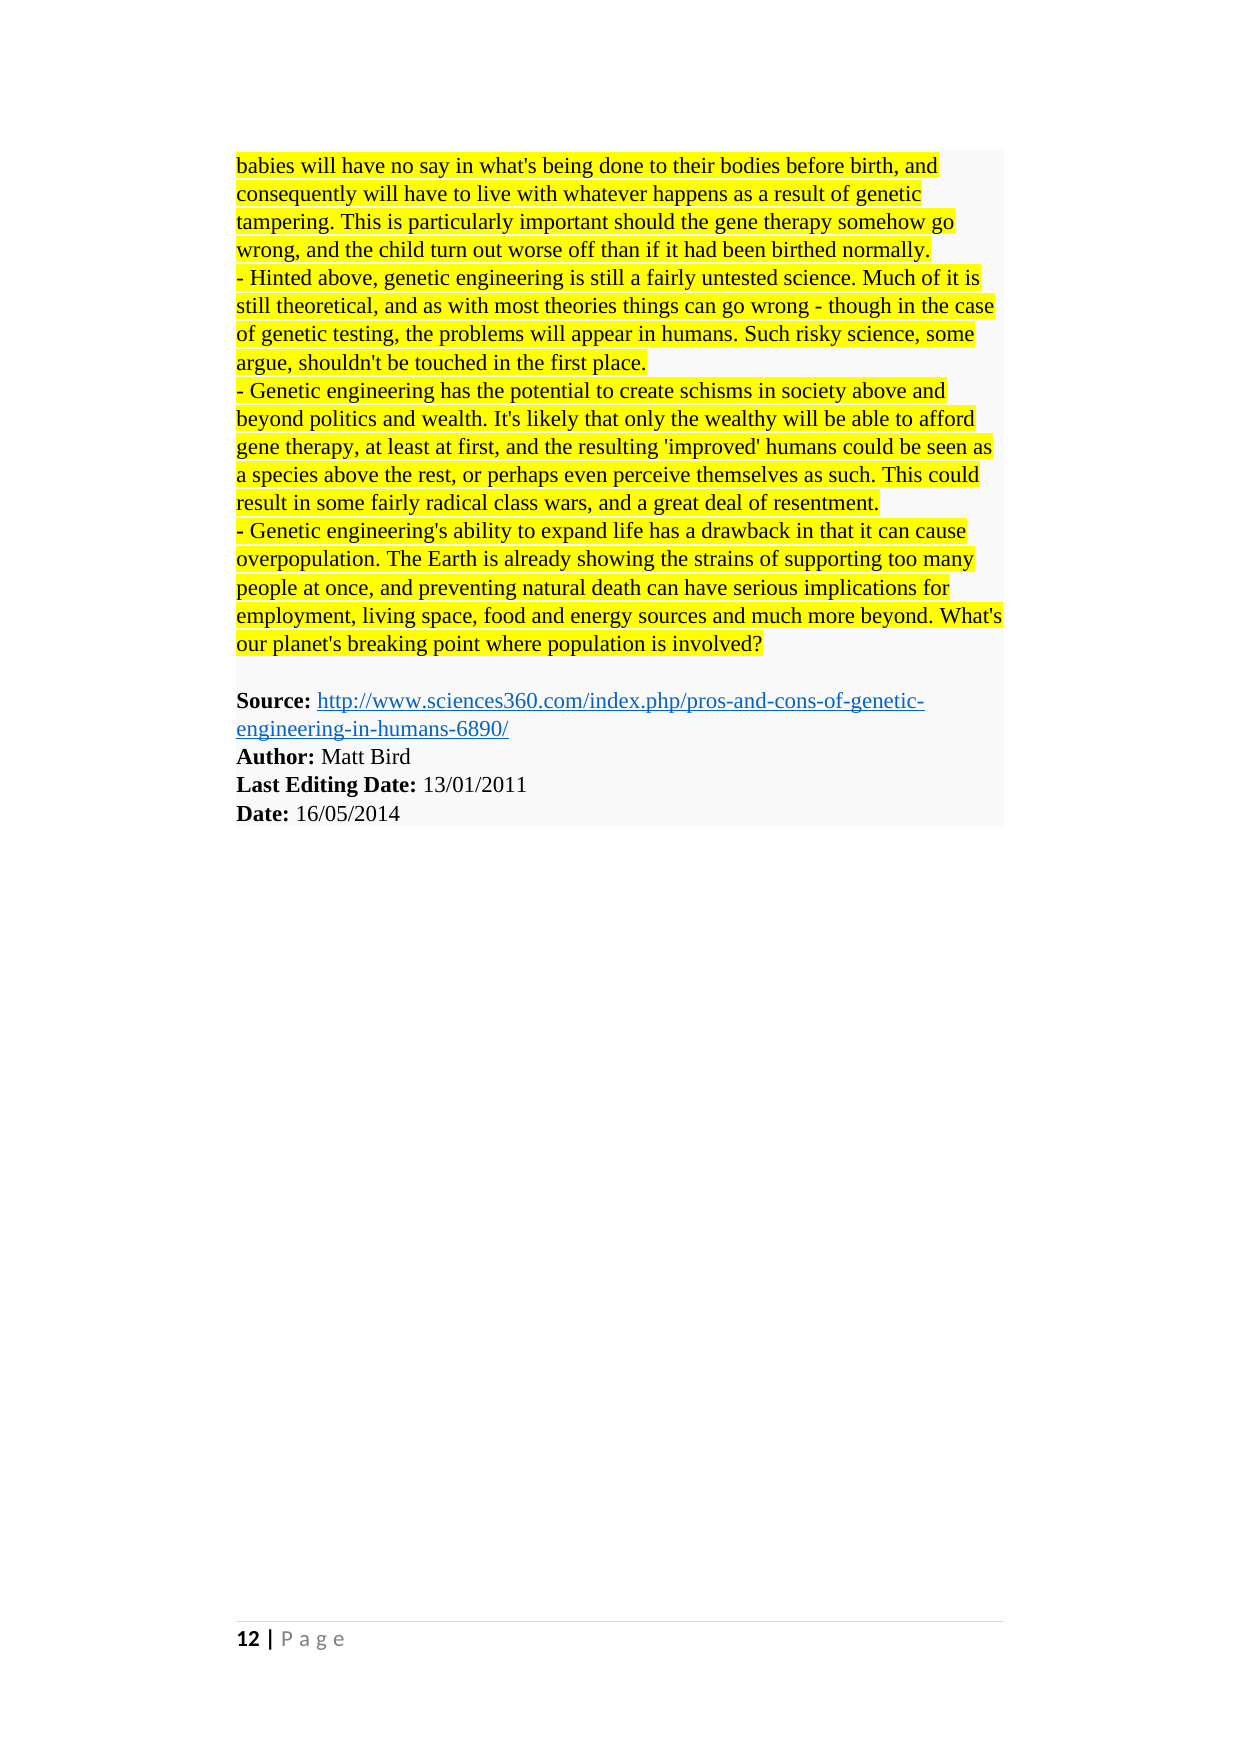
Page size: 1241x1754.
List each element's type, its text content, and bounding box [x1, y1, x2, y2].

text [236, 150, 1004, 656]
text Source: http://www.sciences360.com/index.php/pros-and-cons-of-genetic-engineering-in-humans-6890/ Author: Matt Bird Last Editing Date: 13/01/2011 Date: 16/05/2014 [236, 685, 1004, 826]
